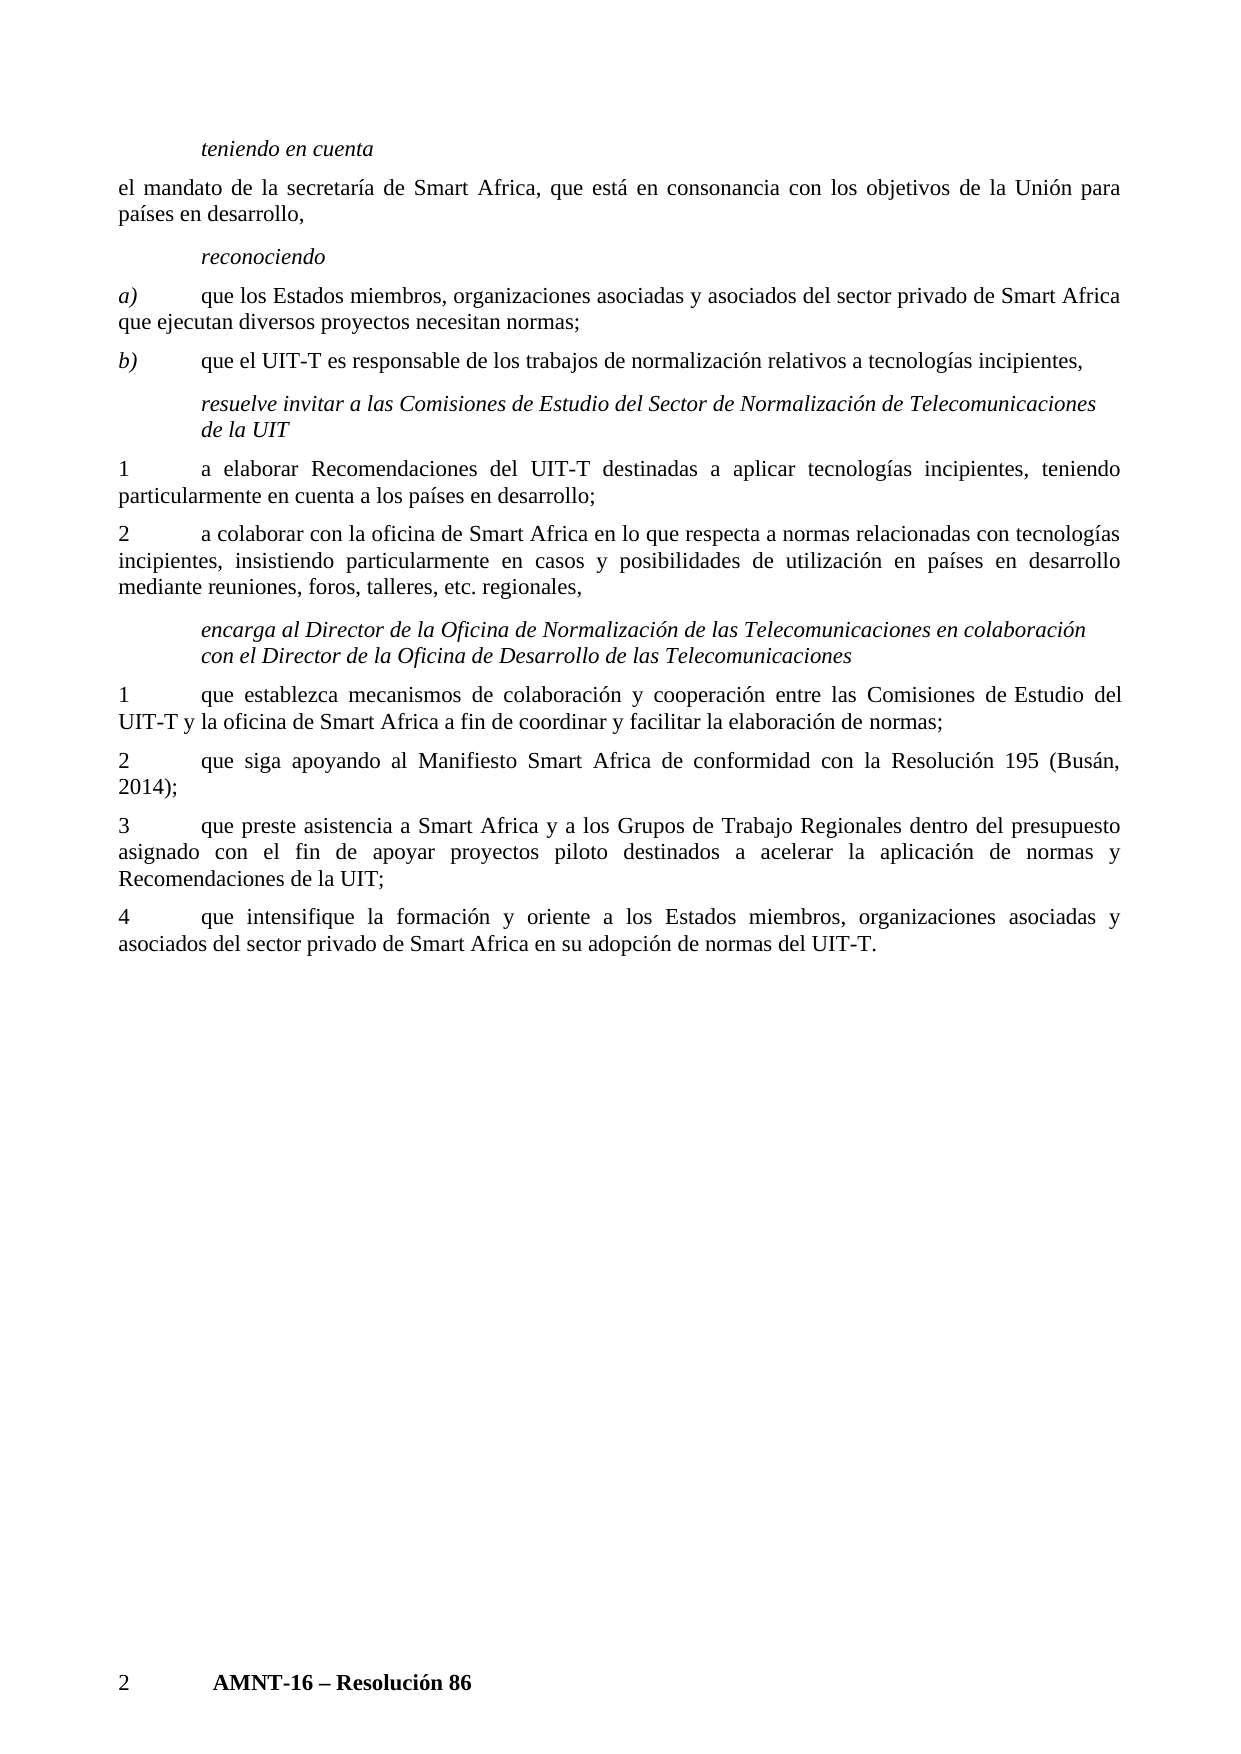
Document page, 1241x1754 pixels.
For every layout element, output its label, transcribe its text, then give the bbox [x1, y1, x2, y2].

text el mandato de la secretaría de Smart Africa, que está en consonancia con los objetivos de la Unión para países en desarrollo, [118, 174, 1122, 226]
text 3 que preste asistencia a Smart Africa y a los Grupos de Trabajo Regionales dentro del presupuesto asignado con el fin de apoyar proyectos piloto destinados a acelerar la aplicación de normas y Recomendaciones de la UIT; [118, 812, 1122, 891]
text a) que los Estados miembros, organizaciones asociadas y asociados del sector privado de Smart Africa que ejecutan diversos proyectos necesitan normas; [118, 282, 1122, 334]
text 2 que siga apoyando al Manifiesto Smart Africa de conformidad con la Resolución 195 (Busán, 2014); [118, 747, 1122, 799]
text 4 que intensifique la formación y oriente a los Estados miembros, organizaciones asociadas y asociados del sector privado de Smart Africa en su adopción de normas del UIT-T. [118, 903, 1122, 956]
text 1 que establezca mecanismos de colaboración y cooperación entre las Comisiones de Estudio del UIT-T y la oficina de Smart Africa a fin de coordinar y facilitar la elaboración de normas; [118, 681, 1122, 734]
text resuelve invitar a las Comisiones de Estudio del Sector de Normalización de Telecomunicaciones de la UIT [201, 390, 1122, 443]
text b) que el UIT-T es responsable de los trabajos de normalización relativos a tecnologías incipientes, [118, 347, 1122, 373]
text teniendo en cuenta [201, 135, 1122, 161]
text 1 a elaborar Recomendaciones del UIT-T destinadas a aplicar tecnologías incipientes, teniendo particularmente en cuenta a los países en desarrollo; [118, 455, 1122, 508]
text reconociendo [201, 243, 1122, 269]
text encarga al Director de la Oficina de Normalización de las Telecomunicaciones en colaboración con el Director de la Oficina de Desarrollo de las Telecomunicaciones [201, 616, 1122, 669]
text 2 a colaborar con la oficina de Smart Africa en lo que respecta a normas relacionadas con tecnologías incipientes, insistiendo particularmente en casos y posibilidades de utilización en países en desarrollo mediante reuniones, foros, talleres, etc. regionales, [118, 521, 1122, 599]
